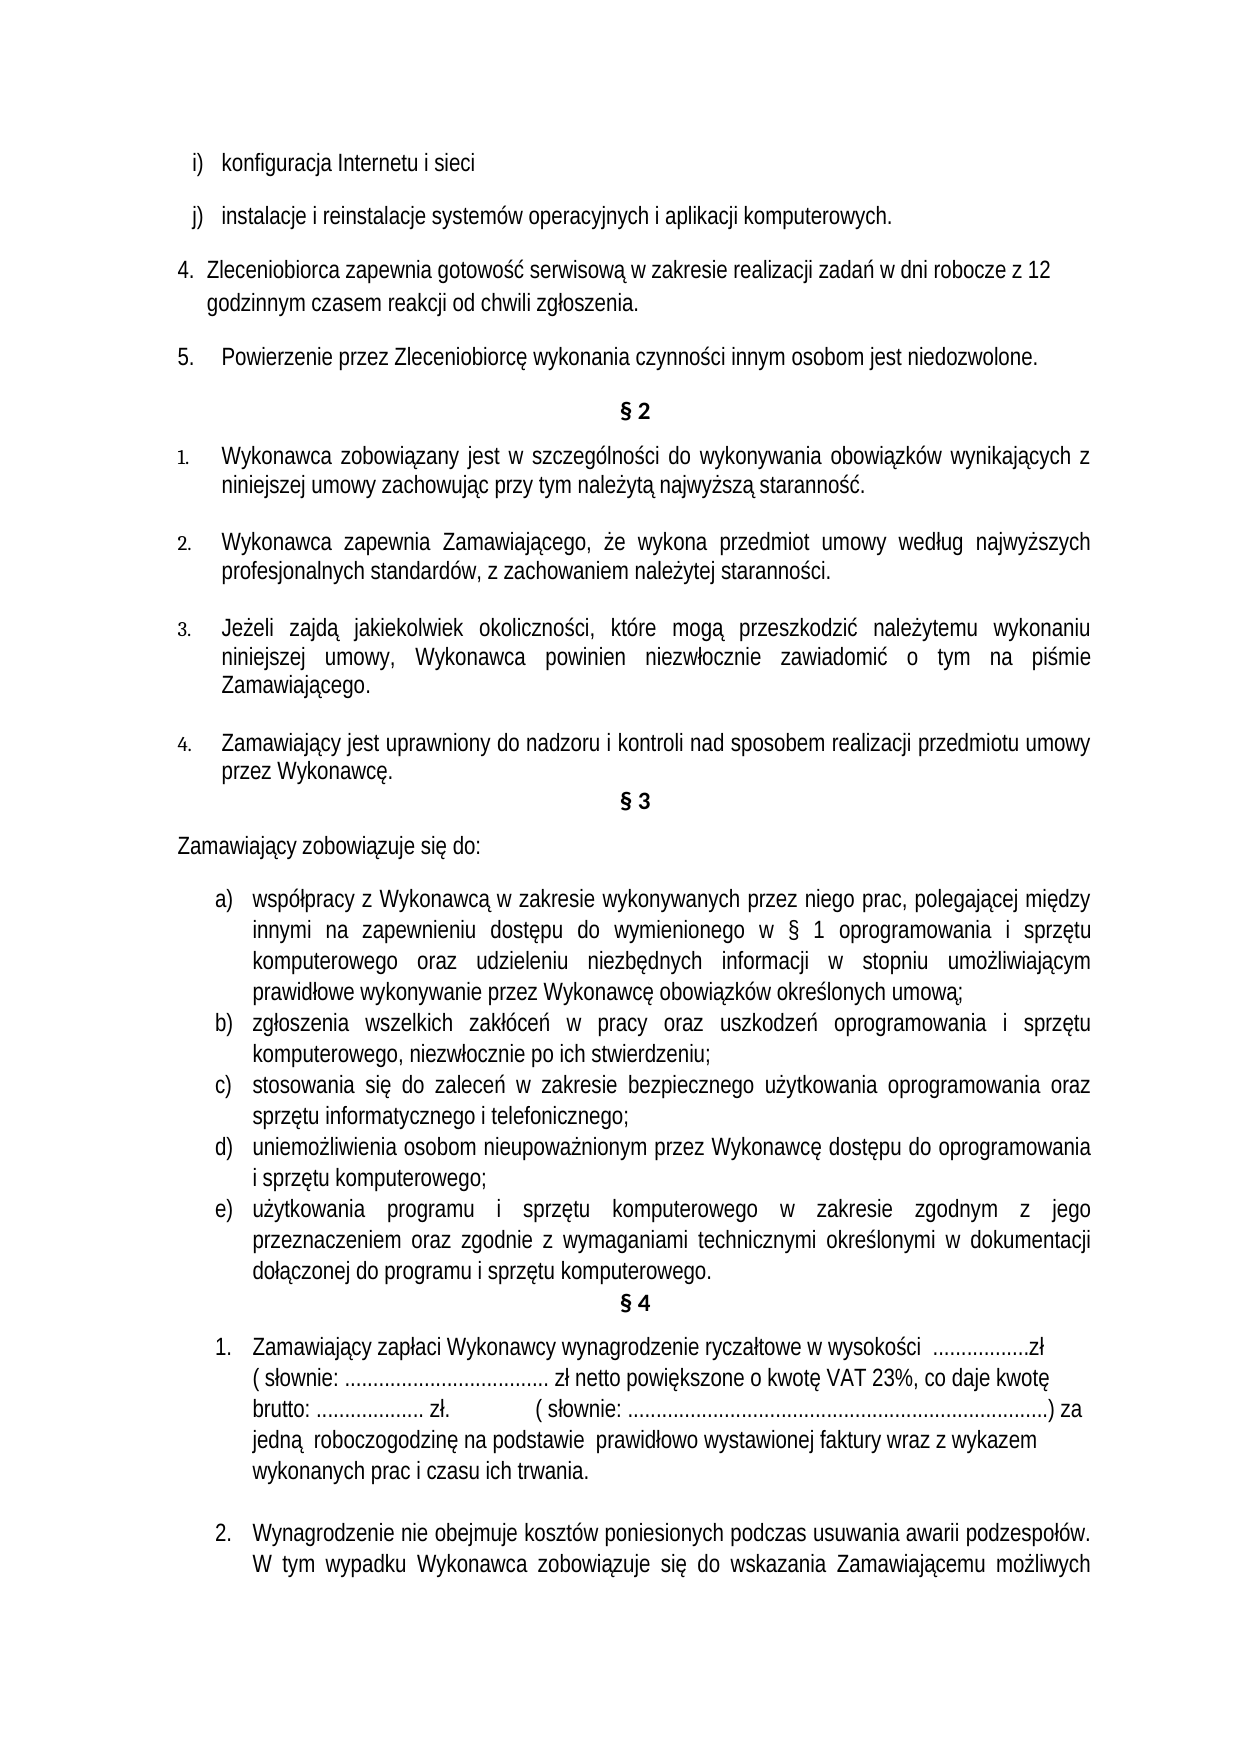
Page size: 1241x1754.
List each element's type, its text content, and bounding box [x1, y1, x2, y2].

text § 4 [177, 1287, 1093, 1317]
list Zamawiający jest uprawniony do nadzoru i kontroli nad sposobem realizacji przedmiotu umowy przez Wykonawcę. [177, 728, 1093, 785]
list Zleceniobiorca zapewnia gotowość serwisową w zakresie realizacji zadań w dni robocze z 12 godzinnym czasem reakcji od chwili zgłoszenia. [177, 255, 1093, 317]
list zgłoszenia wszelkich zakłóceń w pracy oraz uszkodzeń oprogramowania i sprzętu komputerowego, niezwłocznie po ich stwierdzeniu; [215, 1008, 1093, 1068]
list Jeżeli zajdą jakiekolwiek okoliczności, które mogą przeszkodzić należytemu wykonaniu niniejszej umowy, Wykonawca powinien niezwłocznie zawiadomić o tym na piśmie Zamawiającego. [177, 613, 1093, 699]
list Wykonawca zapewnia Zamawiającego, że wykona przedmiot umowy według najwyższych profesjonalnych standardów, z zachowaniem należytej staranności. [177, 527, 1093, 584]
list użytkowania programu i sprzętu komputerowego w zakresie zgodnym z jego przeznaczeniem oraz zgodnie z wymaganiami technicznymi określonymi w dokumentacji dołączonej do programu i sprzętu komputerowego. [215, 1194, 1093, 1284]
list uniemożliwienia osobom nieupoważnionym przez Wykonawcę dostępu do oprogramowania i sprzętu komputerowego; [215, 1132, 1093, 1192]
list Powierzenie przez Zleceniobiorcę wykonania czynności innym osobom jest niedozwolone. [177, 342, 1093, 370]
text § 3 [177, 785, 1093, 816]
list stosowania się do zaleceń w zakresie bezpiecznego użytkowania oprogramowania oraz sprzętu informatycznego i telefonicznego; [215, 1070, 1093, 1130]
text Zamawiający zobowiązuje się do: [177, 831, 1093, 859]
text § 2 [177, 396, 1093, 426]
list konfiguracja Internetu i sieci [192, 148, 1093, 176]
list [215, 1518, 1093, 1578]
list instalacje i reinstalacje systemów operacyjnych i aplikacji komputerowych. [192, 201, 1093, 230]
list Wykonawca zobowiązany jest w szczególności do wykonywania obowiązków wynikających z niniejszej umowy zachowując przy tym należytą najwyższą staranność. [177, 441, 1093, 498]
list Zamawiający zapłaci Wykonawcy wynagrodzenie ryczałtowe w wysokości .................zł ( słownie: .................................... zł netto powiększone o kwotę VAT 23%, co daje kwotę brutto: ................... zł. ( słownie: ..........................................................................) za jedną roboczogodzinę na podstawie prawidłowo wystawionej faktury wraz z wykazem wykonanych prac i czasu ich trwania. [215, 1332, 1093, 1485]
list współpracy z Wykonawcą w zakresie wykonywanych przez niego prac, polegającej między innymi na zapewnieniu dostępu do wymienionego w § 1 oprogramowania i sprzętu komputerowego oraz udzieleniu niezbędnych informacji w stopniu umożliwiającym prawidłowe wykonywanie przez Wykonawcę obowiązków określonych umową; [215, 884, 1093, 1006]
